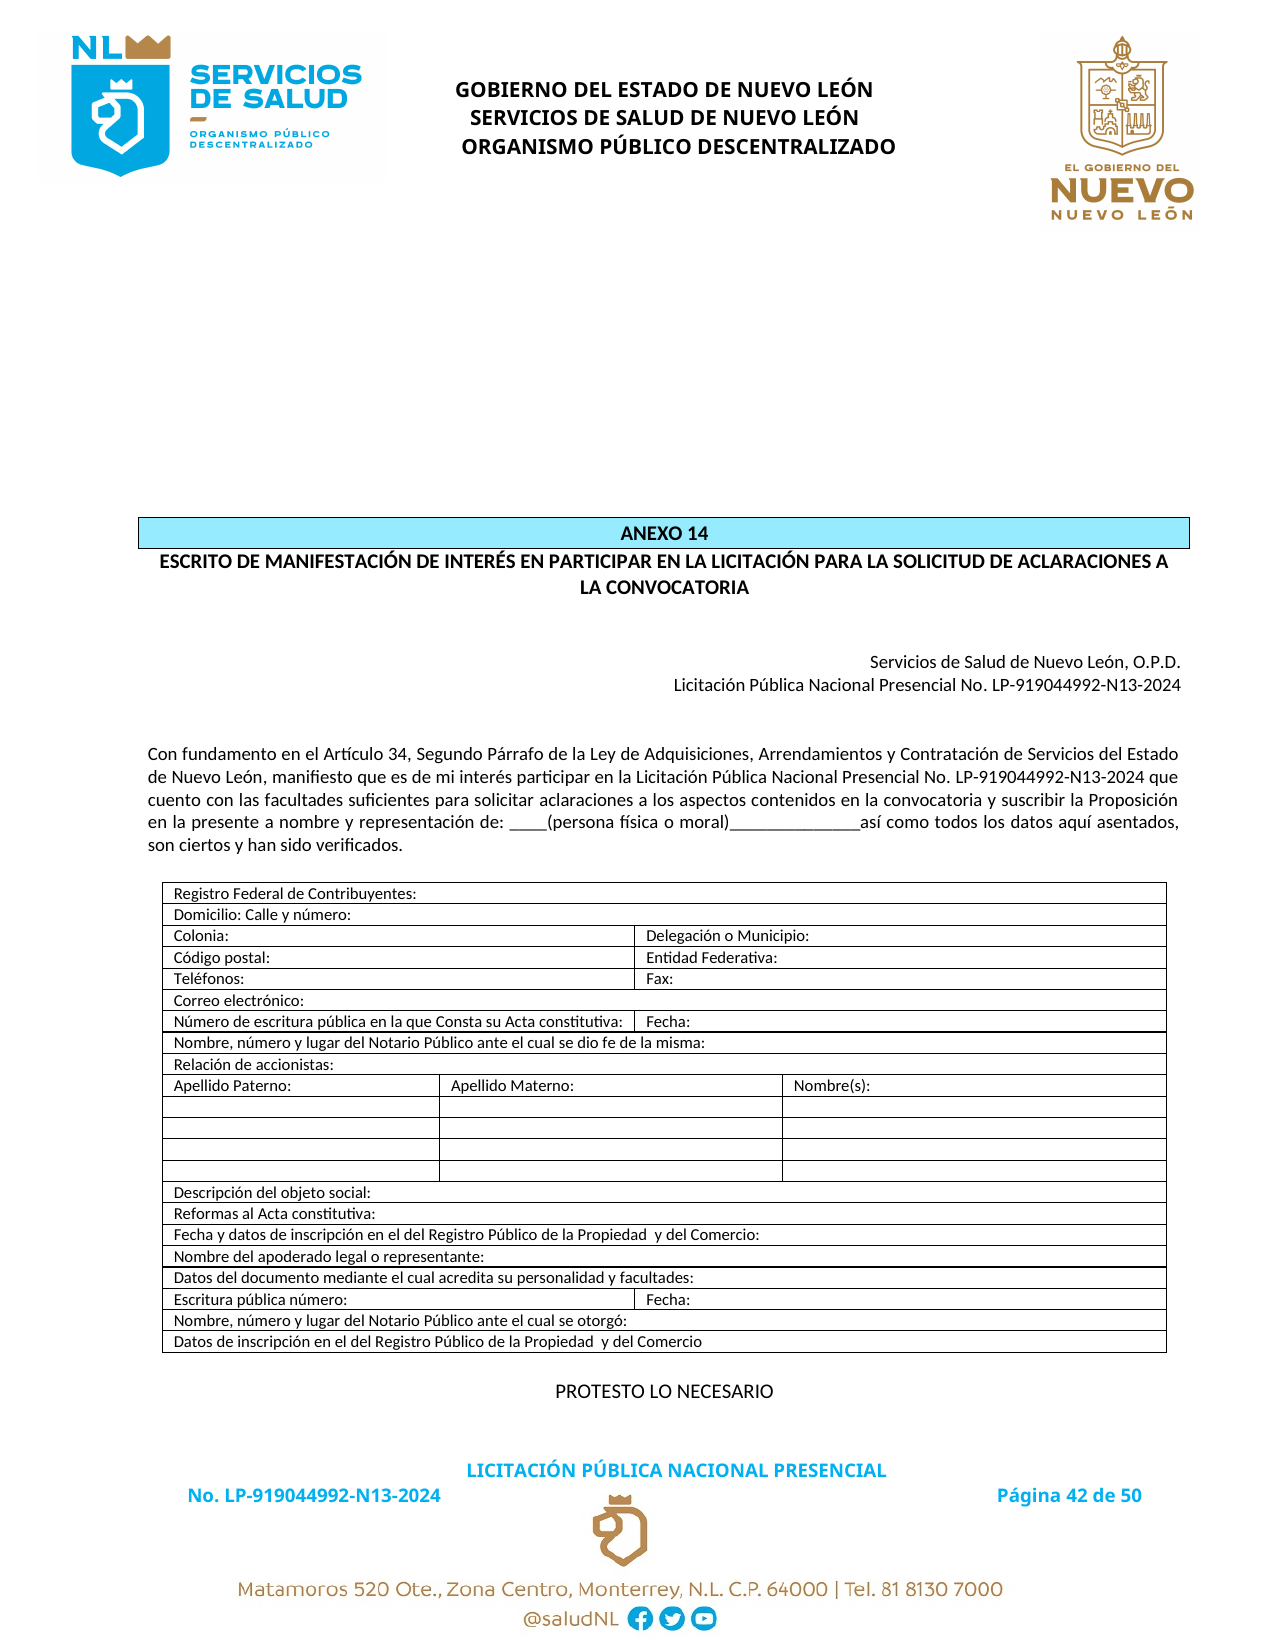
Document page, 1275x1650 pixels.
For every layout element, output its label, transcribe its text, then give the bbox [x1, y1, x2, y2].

table_cell Fax: [635, 969, 1166, 989]
table_cell [440, 1139, 782, 1159]
table_cell [163, 1139, 439, 1159]
table_header Registro Federal de Contribuyentes: [163, 883, 1166, 903]
table_cell Relación de accionistas: [163, 1054, 1166, 1074]
table_cell Descripción del objeto social: [163, 1182, 1166, 1202]
table_cell [783, 1118, 1166, 1138]
table_cell Código postal: [163, 947, 634, 967]
table_cell [440, 1118, 782, 1138]
table_cell [440, 1161, 782, 1181]
table_cell Datos de inscripción en el del Registro Público de la Propiedad y del Comercio [163, 1331, 1166, 1352]
table_cell Datos del documento mediante el cual acredita su personalidad y facultades: [163, 1268, 1166, 1288]
table_cell Reformas al Acta constitutiva: [163, 1203, 1166, 1224]
table_cell [783, 1139, 1166, 1159]
table_cell Teléfonos: [163, 969, 634, 989]
table_cell Nombre, número y lugar del Notario Público ante el cual se dio fe de la misma: [163, 1033, 1166, 1053]
text ANEXO 14 [139, 518, 1189, 548]
table_cell [163, 1118, 439, 1138]
picture [1039, 31, 1200, 232]
table_cell Fecha: [635, 1289, 1166, 1309]
text ESCRITO DE MANIFESTACIÓN DE INTERÉS EN PARTICIPAR EN LA LICITACIÓN PARA LA SOLICITUD DE ACLARACIONES A LA CONVOCATORIA [148, 549, 1181, 599]
text Servicios de Salud de Nuevo León, O.P.D. [148, 650, 1181, 673]
table_cell Nombre del apoderado legal o representante: [163, 1246, 1166, 1266]
text Con fundamento en el Artículo 34, Segundo Párrafo de la Ley de Adquisiciones, Arrendamientos y Contratación de Servicios del Estado de Nuevo León, manifiesto que es de mi interés participar en la Licitación Pública Nacional Presencial No. LP-919044992-N13-2024 que cuento con las facultades suficientes para solicitar aclaraciones a los aspectos contenidos en la convocatoria y suscribir la Proposición en la presente a nombre y representación de: ____(persona física o moral)______________así como todos los datos aquí asentados, son ciertos y han sido verificados. [148, 742, 1181, 857]
text Licitación Pública Nacional Presencial No. LP-919044992-N13-2024 [148, 673, 1181, 696]
table_cell Apellido Materno: [440, 1075, 782, 1096]
table_cell Apellido Paterno: [163, 1075, 439, 1096]
table_cell [783, 1161, 1166, 1181]
table_cell Domicilio: Calle y número: [163, 904, 1166, 925]
table_cell [783, 1097, 1166, 1117]
table_cell Escritura pública número: [163, 1289, 634, 1309]
table_cell Colonia: [163, 926, 634, 946]
table_cell Entidad Federativa: [635, 947, 1166, 967]
table_cell Número de escritura pública en la que Consta su Acta constitutiva: [163, 1011, 634, 1031]
table_cell Fecha: [635, 1011, 1166, 1031]
text PROTESTO LO NECESARIO [148, 1378, 1181, 1404]
table_cell Delegación o Municipio: [635, 926, 1166, 946]
table_cell Nombre, número y lugar del Notario Público ante el cual se otorgó: [163, 1310, 1166, 1330]
table_cell [163, 1161, 439, 1181]
table_cell [163, 1097, 439, 1117]
table_cell [440, 1097, 782, 1117]
picture [0, 1477, 1254, 1646]
table_cell Nombre(s): [783, 1075, 1166, 1096]
picture [38, 31, 388, 182]
table_cell Fecha y datos de inscripción en el del Registro Público de la Propiedad y del Comercio: [163, 1225, 1166, 1245]
table_cell Correo electrónico: [163, 990, 1166, 1010]
